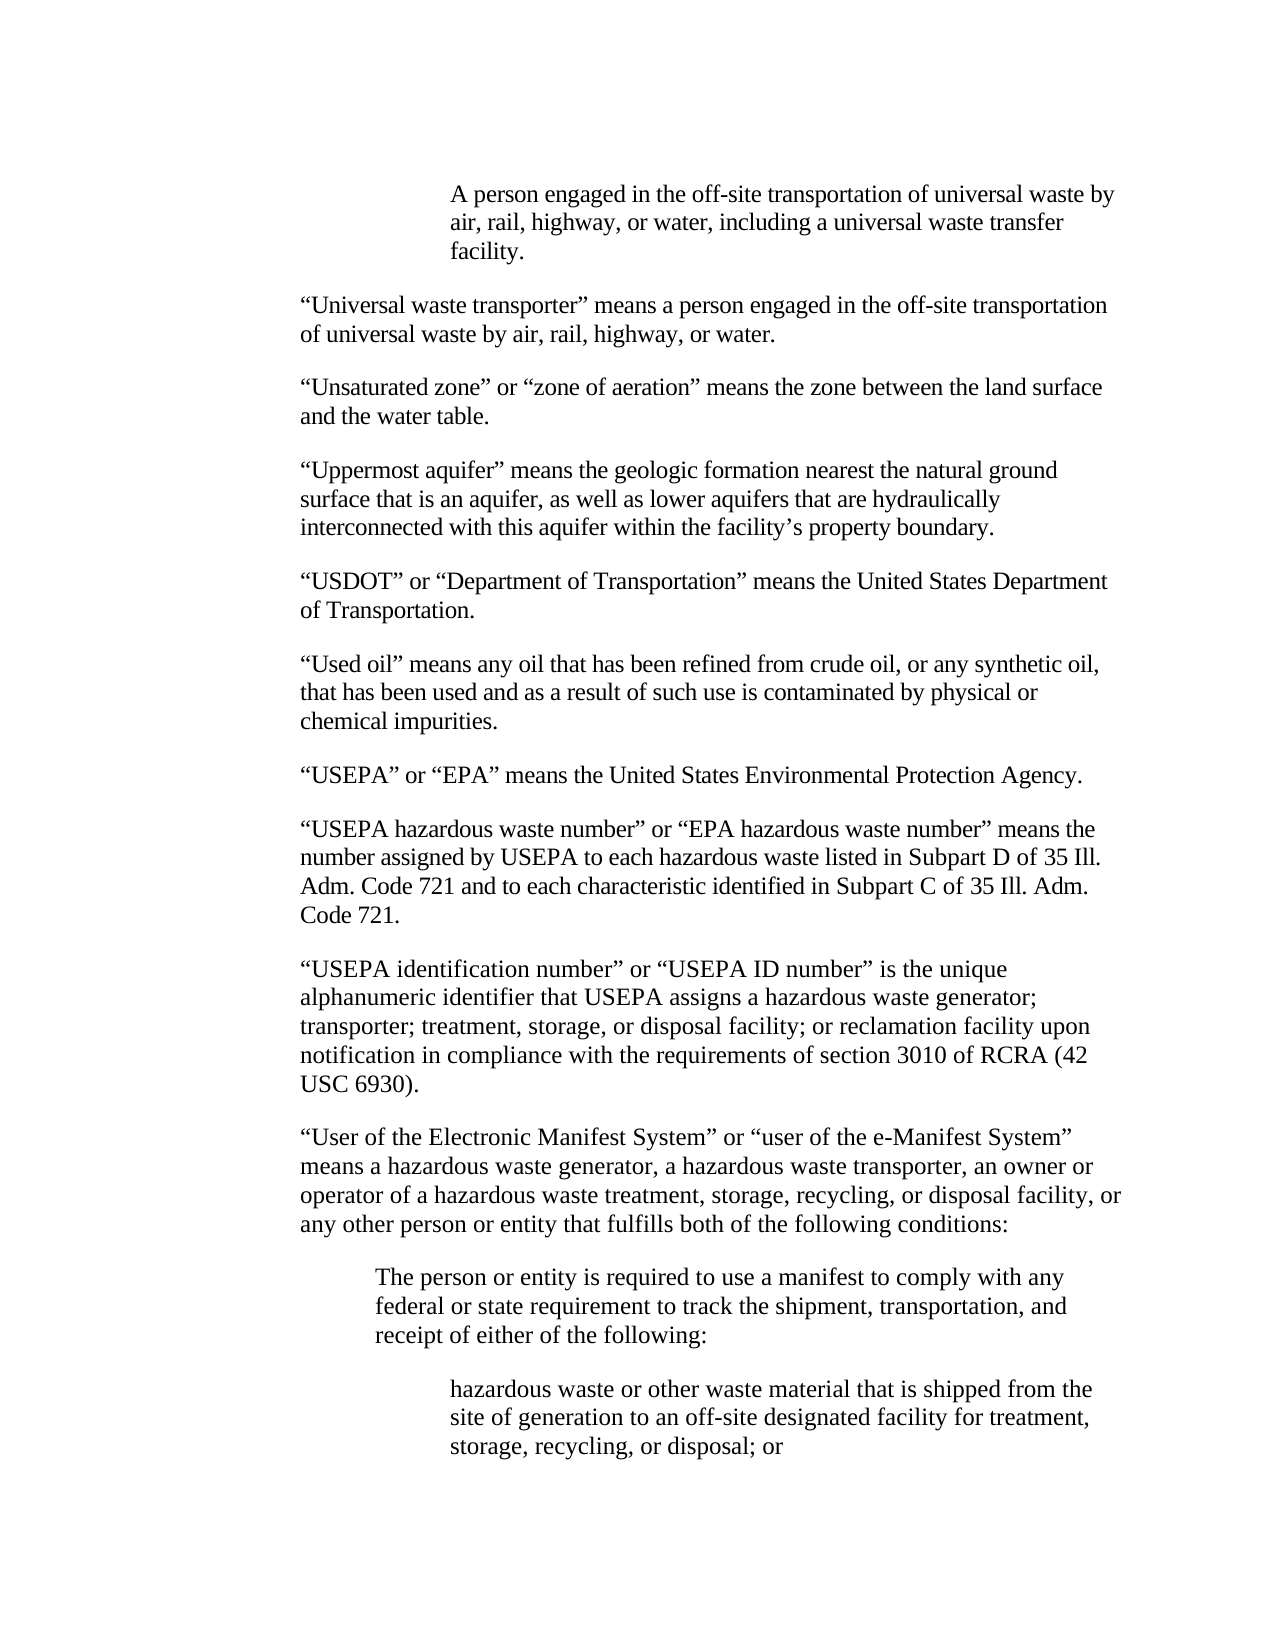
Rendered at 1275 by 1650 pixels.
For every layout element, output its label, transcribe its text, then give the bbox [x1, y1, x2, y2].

text “USEPA” or “EPA” means the United States Environmental Protection Agency. [300, 760, 1125, 789]
text The person or entity is required to use a manifest to comply with any federal or state requirement to track the shipment, transportation, and receipt of either of the following: [375, 1262, 1125, 1349]
text “Unsaturated zone” or “zone of aeration” means the zone between the land surface and the water table. [300, 372, 1125, 430]
text “Uppermost aquifer” means the geologic formation nearest the natural ground surface that is an aquifer, as well as lower aquifers that are hydraulically interconnected with this aquifer within the facility’s property boundary. [300, 455, 1125, 541]
text “USEPA hazardous waste number” or “EPA hazardous waste number” means the number assigned by USEPA to each hazardous waste listed in Subpart D of 35 Ill. Adm. Code 721 and to each characteristic identified in Subpart C of 35 Ill. Adm. Code 721. [300, 814, 1125, 929]
text “Used oil” means any oil that has been refined from crude oil, or any synthetic oil, that has been used and as a result of such use is contaminated by physical or chemical impurities. [300, 649, 1125, 735]
text “USDOT” or “Department of Transportation” means the United States Department of Transportation. [300, 566, 1125, 624]
text A person engaged in the off-site transportation of universal waste by air, rail, highway, or water, including a universal waste transfer facility. [450, 179, 1125, 265]
text “User of the Electronic Manifest System” or “user of the e-Manifest System” means a hazardous waste generator, a hazardous waste transporter, an owner or operator of a hazardous waste treatment, storage, recycling, or disposal facility, or any other person or entity that fulfills both of the following conditions: [300, 1122, 1125, 1237]
text hazardous waste or other waste material that is shipped from the site of generation to an off-site designated facility for treatment, storage, recycling, or disposal; or [450, 1374, 1125, 1460]
text “Universal waste transporter” means a person engaged in the off-site transportation of universal waste by air, rail, highway, or water. [300, 290, 1125, 347]
text “USEPA identification number” or “USEPA ID number” is the unique alphanumeric identifier that USEPA assigns a hazardous waste generator; transporter; treatment, storage, or disposal facility; or reclamation facility upon notification in compliance with the requirements of section 3010 of RCRA (42 USC 6930). [300, 954, 1125, 1097]
